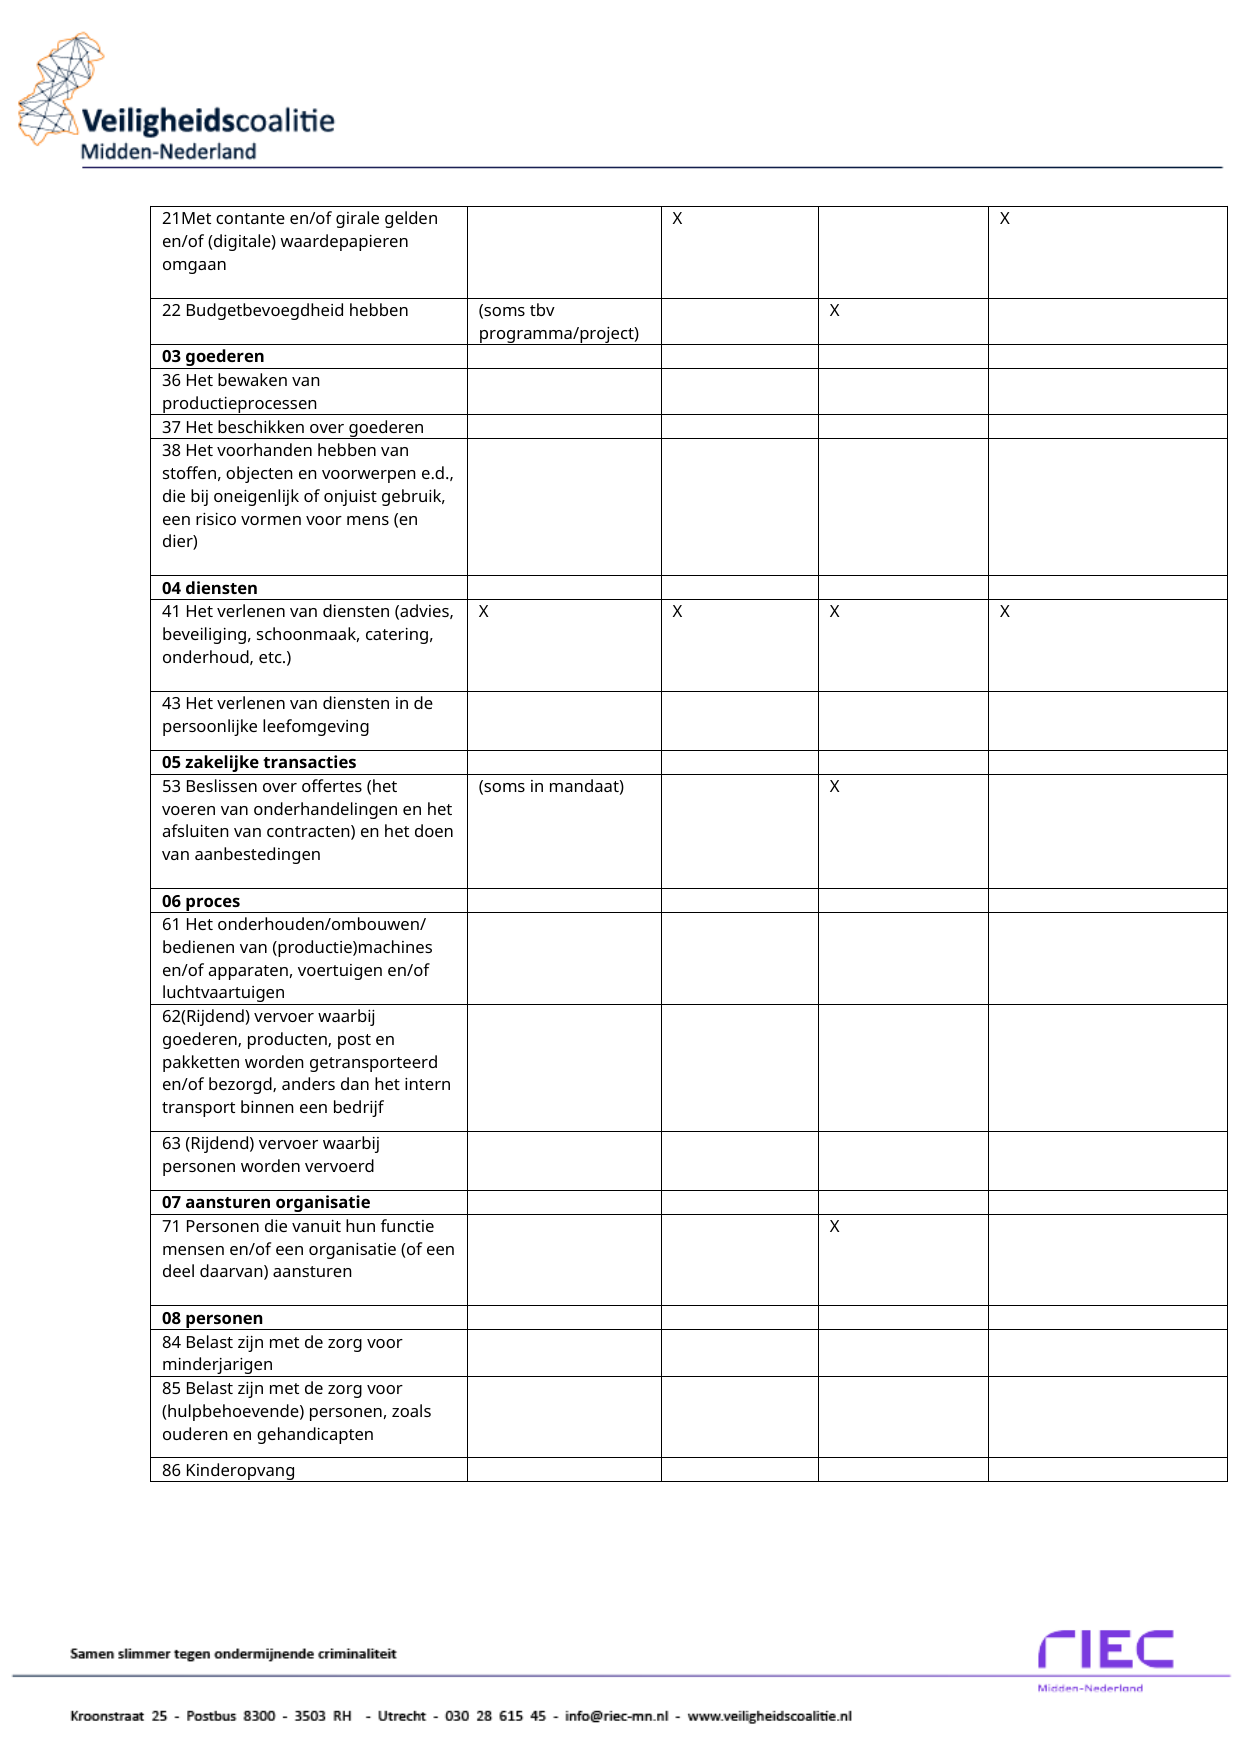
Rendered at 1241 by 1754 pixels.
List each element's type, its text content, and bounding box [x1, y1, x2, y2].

table_cell [819, 1306, 988, 1329]
table_cell X [989, 207, 1227, 297]
table_cell [989, 1458, 1227, 1481]
table_cell [989, 1377, 1227, 1457]
table_cell [662, 369, 818, 414]
table_cell 71 Personen die vanuit hun functie mensen en/of een organisatie (of een deel daarvan) aansturen [151, 1215, 467, 1305]
table_cell [662, 576, 818, 599]
table_cell [819, 1132, 988, 1190]
table_cell [819, 1458, 988, 1481]
table_cell [819, 913, 988, 1004]
table_cell [819, 889, 988, 912]
table_cell [468, 1377, 661, 1457]
table_cell [468, 345, 661, 368]
table_cell [468, 1330, 661, 1376]
table_cell [662, 1132, 818, 1190]
table_cell 53 Beslissen over offertes (het voeren van onderhandelingen en het afsluiten van contracten) en het doen van aanbestedingen [151, 775, 467, 888]
table_cell 38 Het voorhanden hebben van stoffen, objecten en voorwerpen e.d., die bij oneigenlijk of onjuist gebruik, een risico vormen voor mens (en dier) [151, 439, 467, 575]
table_cell [468, 1005, 661, 1131]
table_cell [662, 1377, 818, 1457]
table_cell [468, 889, 661, 912]
table_cell [662, 751, 818, 773]
table_cell X [819, 600, 988, 691]
table_cell [662, 692, 818, 750]
table_cell [819, 345, 988, 368]
table_cell [662, 1215, 818, 1305]
table_cell [989, 692, 1227, 750]
table_cell [662, 415, 818, 438]
table_cell [819, 439, 988, 575]
table_cell [989, 299, 1227, 344]
table_cell [662, 1191, 818, 1213]
table_cell [819, 369, 988, 414]
table_cell X [468, 600, 661, 691]
table_cell 62(Rijdend) vervoer waarbij goederen, producten, post en pakketten worden getransporteerd en/of bezorgd, anders dan het intern transport binnen een bedrijf [151, 1005, 467, 1131]
table_cell [819, 692, 988, 750]
table_cell X [989, 600, 1227, 691]
table_cell 07 aansturen organisatie [151, 1191, 467, 1213]
table_cell [819, 207, 988, 297]
table_cell [819, 415, 988, 438]
table_cell [989, 345, 1227, 368]
table_cell [468, 415, 661, 438]
table_cell [468, 369, 661, 414]
table_cell X [819, 299, 988, 344]
table_cell [989, 775, 1227, 888]
table_cell 63 (Rijdend) vervoer waarbij personen worden vervoerd [151, 1132, 467, 1190]
table_cell [468, 751, 661, 773]
table_cell [662, 1458, 818, 1481]
table_cell [819, 751, 988, 773]
table_cell [989, 1215, 1227, 1305]
table_cell [989, 439, 1227, 575]
table_cell [989, 913, 1227, 1004]
table_cell [819, 1330, 988, 1376]
table_cell [468, 207, 661, 297]
table_cell [989, 1330, 1227, 1376]
table_cell [819, 1377, 988, 1457]
picture [13, 25, 1229, 199]
table_cell X [662, 600, 818, 691]
table_cell X [819, 775, 988, 888]
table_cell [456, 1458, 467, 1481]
table_cell [468, 692, 661, 750]
table_cell [989, 1306, 1227, 1329]
table_cell [468, 576, 661, 599]
table_cell [662, 345, 818, 368]
table_cell 85 Belast zijn met de zorg voor (hulpbehoevende) personen, zoals ouderen en gehandicapten [151, 1377, 467, 1457]
table_cell [662, 775, 818, 888]
table_cell [989, 1191, 1227, 1213]
table_cell [989, 1132, 1227, 1190]
table_cell [468, 1191, 661, 1213]
table_cell [468, 1132, 661, 1190]
table_cell [819, 1191, 988, 1213]
table_cell 36 Het bewaken van productieprocessen [151, 369, 467, 414]
table_cell [468, 1215, 661, 1305]
table_cell 22 Budgetbevoegdheid hebben [151, 299, 467, 344]
table_cell [662, 913, 818, 1004]
table_cell 84 Belast zijn met de zorg voor minderjarigen [151, 1330, 467, 1376]
table_cell [662, 439, 818, 575]
table_cell 03 goederen [151, 345, 467, 368]
table_cell (soms tbv programma/project) [468, 299, 661, 344]
table_cell X [662, 207, 818, 297]
table_cell [468, 1306, 661, 1329]
picture [6, 1578, 1237, 1754]
table_cell [662, 299, 818, 344]
table_cell 04 diensten [151, 576, 467, 599]
table_cell [468, 913, 661, 1004]
table_cell [468, 439, 661, 575]
table_cell 61 Het onderhouden/ombouwen/ bedienen van (productie)machines en/of apparaten, voertuigen en/of luchtvaartuigen [151, 913, 467, 1004]
table_cell [989, 576, 1227, 599]
table_cell 43 Het verlenen van diensten in de persoonlijke leefomgeving [151, 692, 467, 750]
table_cell X [819, 1215, 988, 1305]
table_cell (soms in mandaat) [468, 775, 661, 888]
table_cell 05 zakelijke transacties [151, 751, 467, 773]
table_cell [662, 889, 818, 912]
table_cell [662, 1330, 818, 1376]
table_cell [989, 1005, 1227, 1131]
table_cell [662, 1005, 818, 1131]
table_cell [989, 751, 1227, 773]
table_cell 21Met contante en/of girale gelden en/of (digitale) waardepapieren omgaan [151, 207, 467, 297]
table_cell 37 Het beschikken over goederen [151, 415, 467, 438]
table_cell [819, 1005, 988, 1131]
table_cell 06 proces [151, 889, 467, 912]
table_cell 08 personen [151, 1306, 467, 1329]
table_cell [989, 369, 1227, 414]
table_cell 41 Het verlenen van diensten (advies, beveiliging, schoonmaak, catering, onderhoud, etc.) [151, 600, 467, 691]
table_cell [989, 415, 1227, 438]
table_cell [989, 889, 1227, 912]
table_cell [819, 576, 988, 599]
table_cell [662, 1306, 818, 1329]
table_cell [468, 1458, 661, 1481]
